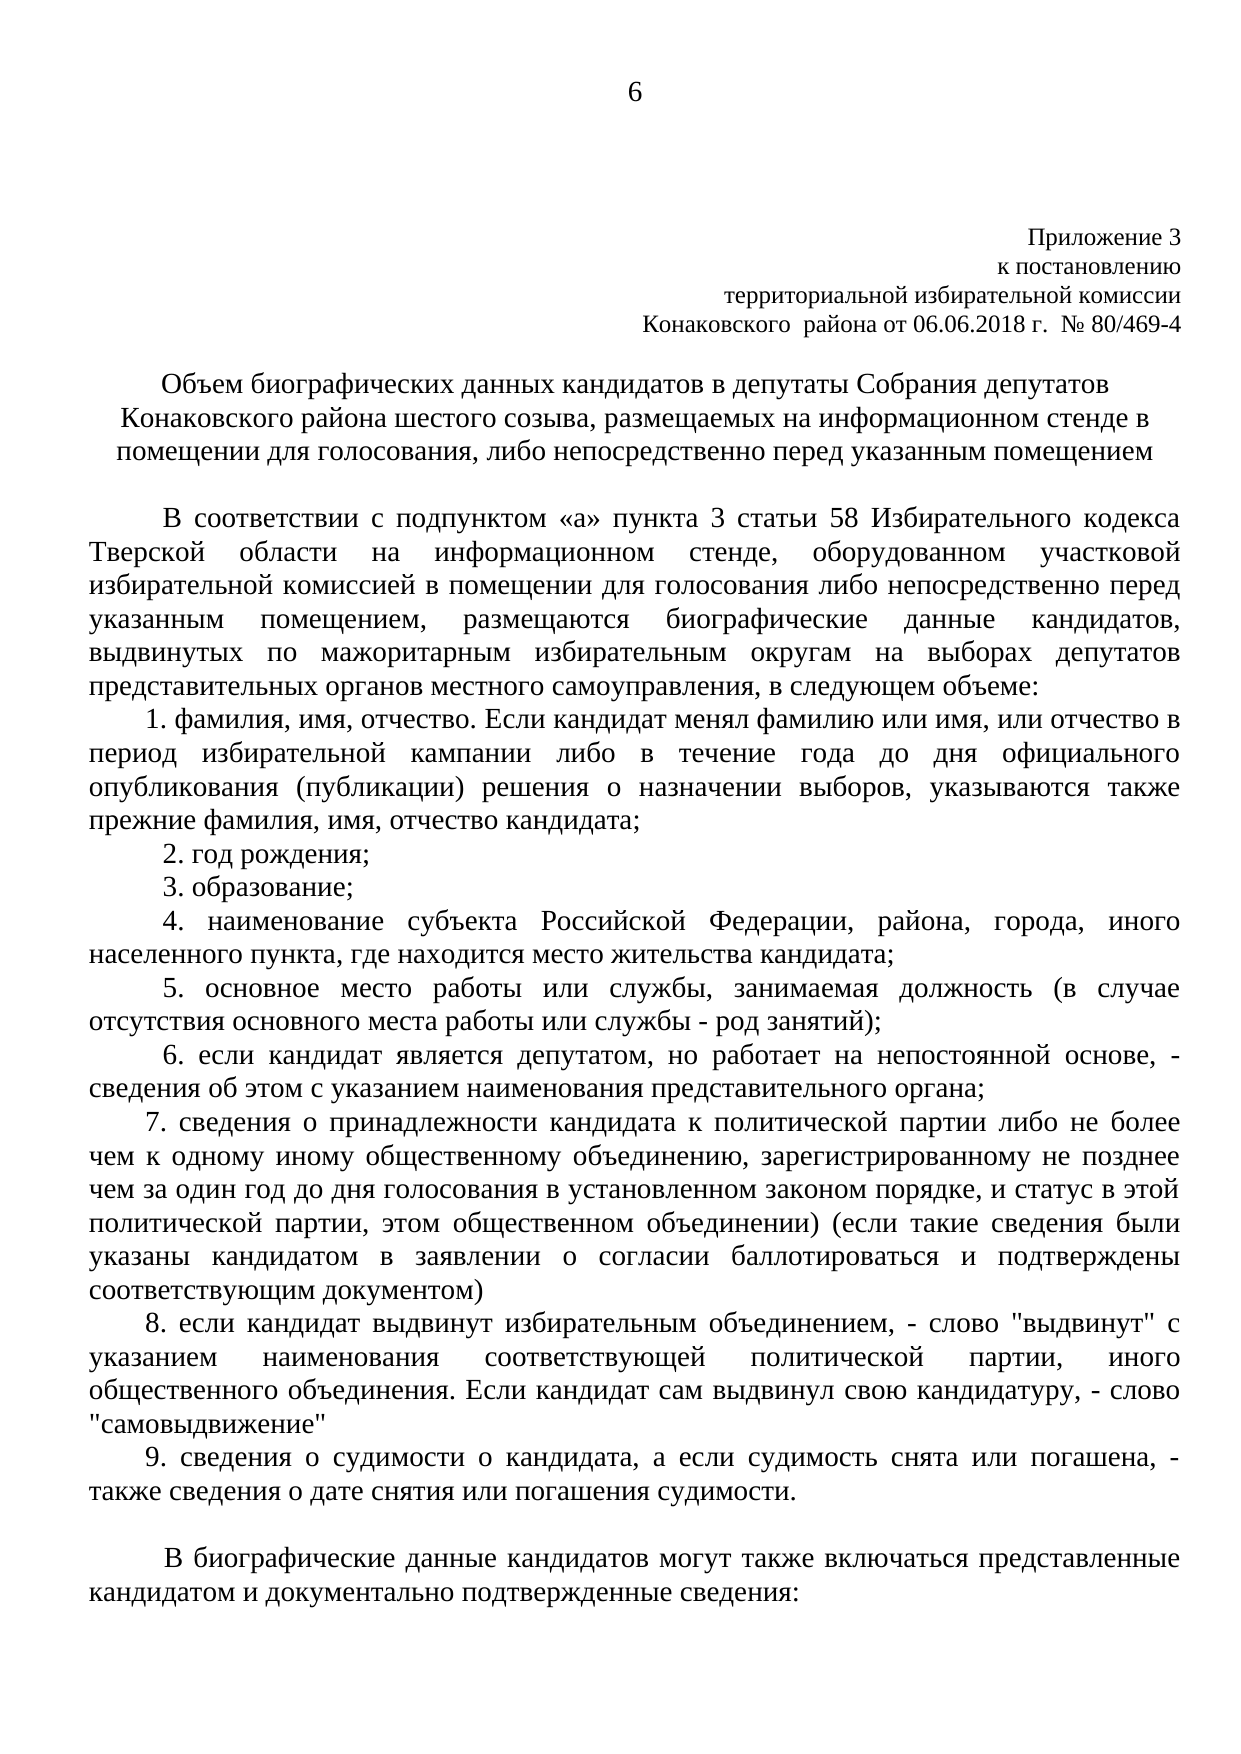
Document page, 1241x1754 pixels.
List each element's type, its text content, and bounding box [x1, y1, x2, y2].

text 3. образование; [89, 869, 1181, 903]
text Приложение 3 [89, 222, 1181, 251]
text 7. сведения о принадлежности кандидата к политической партии либо не более чем к одному иному общественному объединению, зарегистрированному не позднее чем за один год до дня голосования в установленном законом порядке, и статус в этой политической партии, этом общественном объединении) (если такие сведения были указаны кандидатом в заявлении о согласии баллотироваться и подтверждены соответствующим документом) [89, 1104, 1181, 1305]
text Конаковского района от 06.06.2018 г. № 80/469-4 [89, 309, 1181, 337]
text В биографические данные кандидатов могут также включаться представленные кандидатом и документально подтвержденные сведения: [89, 1540, 1181, 1607]
text 1. фамилия, имя, отчество. Если кандидат менял фамилию или имя, или отчество в период избирательной кампании либо в течение года до дня официального опубликования (публикации) решения о назначении выборов, указываются также прежние фамилия, имя, отчество кандидата; [89, 702, 1181, 836]
text 6. если кандидат является депутатом, но работает на непостоянной основе, - сведения об этом с указанием наименования представительного органа; [89, 1037, 1181, 1104]
text 9. сведения о судимости о кандидата, а если судимость снята или погашена, - также сведения о дате снятия или погашения судимости. [89, 1439, 1181, 1507]
text 4. наименование субъекта Российской Федерации, района, города, иного населенного пункта, где находится место жительства кандидата; [89, 903, 1181, 970]
text к постановлению [576, 251, 1181, 280]
text В соответствии с подпунктом «а» пункта 3 статьи 58 Избирательного кодекса Тверской области на информационном стенде, оборудованном участковой избирательной комиссией в помещении для голосования либо непосредственно перед указанным помещением, размещаются биографические данные кандидатов, выдвинутых по мажоритарным избирательным округам на выборах депутатов представительных органов местного самоуправления, в следующем объеме: [89, 500, 1181, 702]
text Объем биографических данных кандидатов в депутаты Собрания депутатов Конаковского района шестого созыва, размещаемых на информационном стенде в помещении для голосования, либо непосредственно перед указанным помещением [89, 366, 1181, 467]
text 5. основное место работы или службы, занимаемая должность (в случае отсутствия основного места работы или службы - род занятий); [89, 970, 1181, 1037]
text 8. если кандидат выдвинут избирательным объединением, - слово "выдвинут" с указанием наименования соответствующей политической партии, иного общественного объединения. Если кандидат сам выдвинул свою кандидатуру, - слово "самовыдвижение" [89, 1305, 1181, 1439]
text 2. год рождения; [89, 836, 1181, 869]
text территориальной избирательной комиссии [89, 280, 1181, 309]
